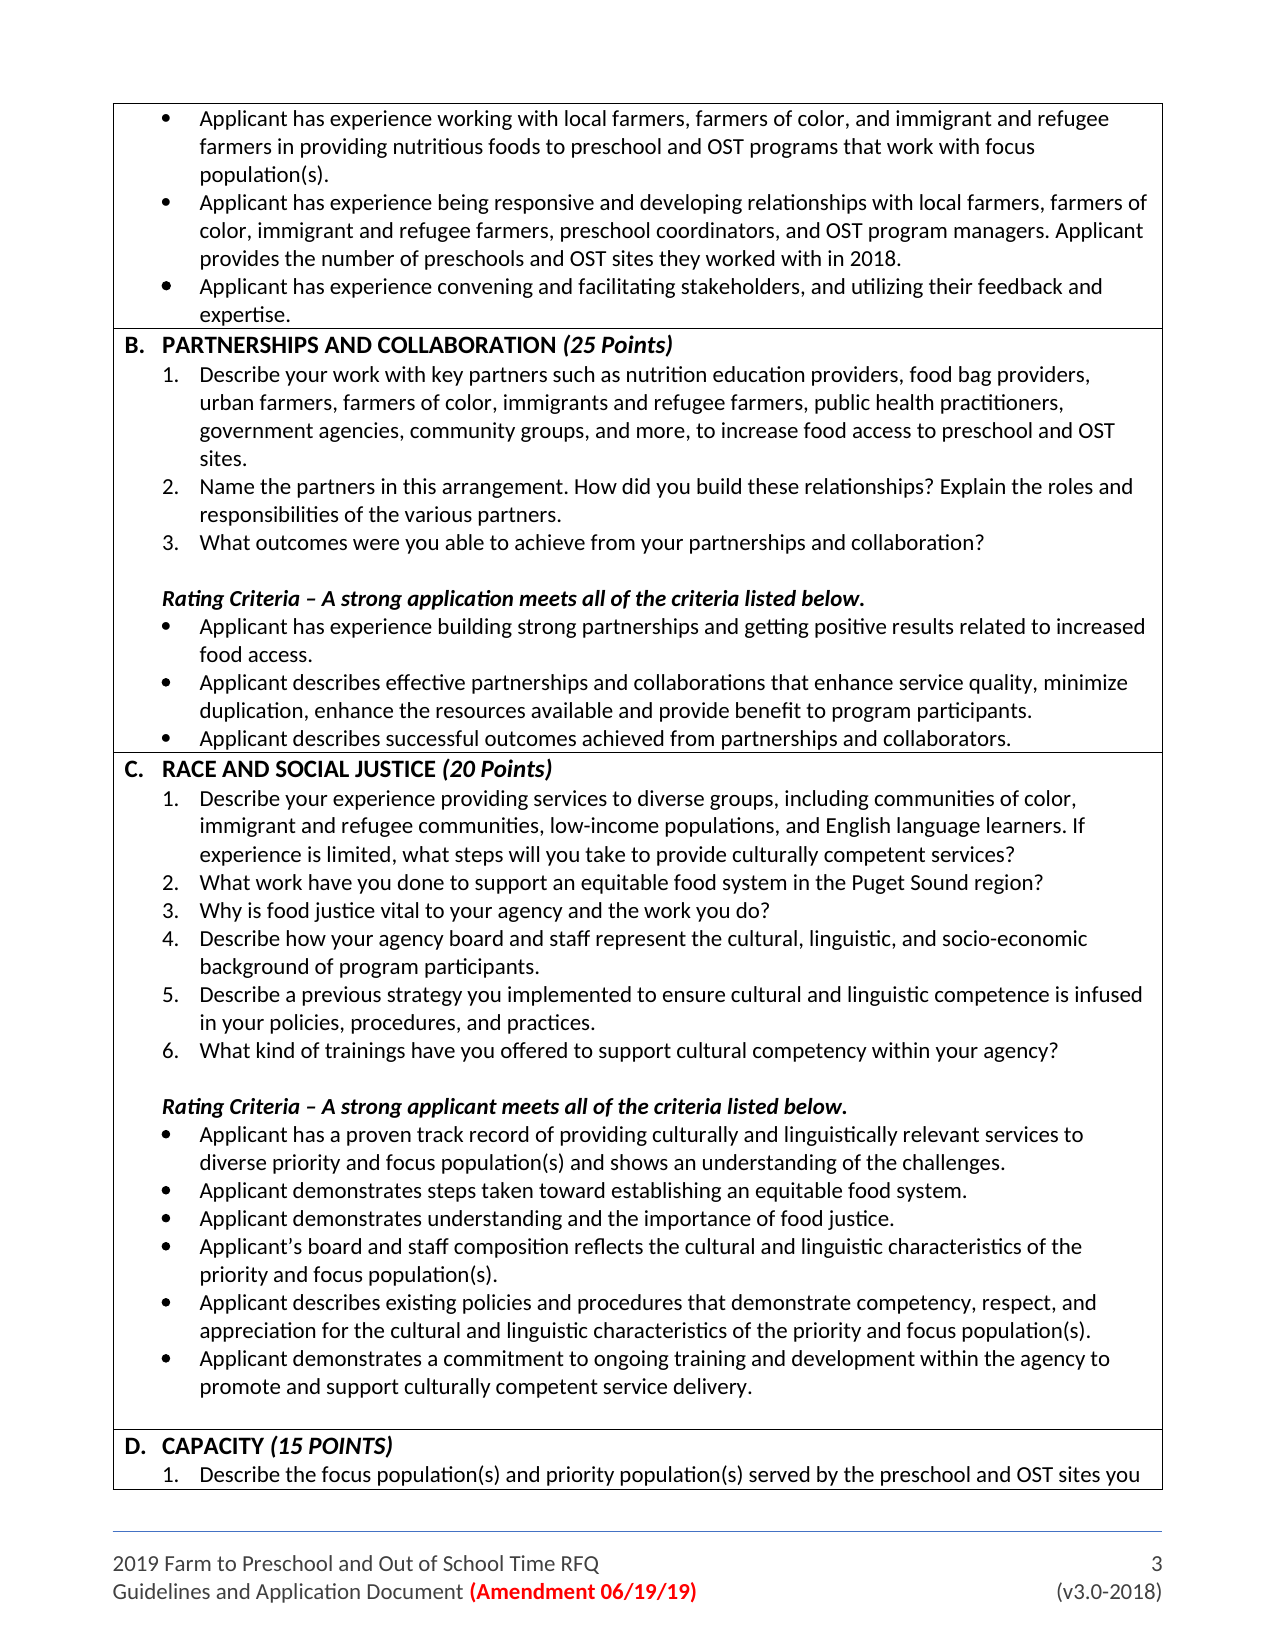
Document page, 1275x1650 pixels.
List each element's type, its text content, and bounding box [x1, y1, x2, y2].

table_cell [114, 1430, 1162, 1488]
table_cell Race and social justice (20 Points) Describe your experience providing services to diverse groups, including communities of color, immigrant and refugee communities, low-income populations, and English language learners. If experience is limited, what steps will you take to provide culturally competent services? What work have you done to support an equitable food system in the Puget Sound region? Why is food justice vital to your agency and the work you do? Describe how your agency board and staff represent the cultural, linguistic, and socio-economic background of program participants. Describe a previous strategy you implemented to ensure cultural and linguistic competence is infused in your policies, procedures, and practices. What kind of trainings have you offered to support cultural competency within your agency? Rating Criteria – A strong applicant meets all of the criteria listed below. Applicant has a proven track record of providing culturally and linguistically relevant services to diverse priority and focus population(s) and shows an understanding of the challenges. Applicant demonstrates steps taken toward establishing an equitable food system. Applicant demonstrates understanding and the importance of food justice. Applicant’s board and staff composition reflects the cultural and linguistic characteristics of the priority and focus population(s). Applicant describes existing policies and procedures that demonstrate competency, respect, and appreciation for the cultural and linguistic characteristics of the priority and focus population(s). Applicant demonstrates a commitment to ongoing training and development within the agency to promote and support culturally competent service delivery. [114, 753, 1162, 1429]
table_cell Partnerships and Collaboration (25 Points) Describe your work with key partners such as nutrition education providers, food bag providers, urban farmers, farmers of color, immigrants and refugee farmers, public health practitioners, government agencies, community groups, and more, to increase food access to preschool and OST sites. Name the partners in this arrangement. How did you build these relationships? Explain the roles and responsibilities of the various partners. What outcomes were you able to achieve from your partnerships and collaboration? Rating Criteria – A strong application meets all of the criteria listed below. Applicant has experience building strong partnerships and getting positive results related to increased food access. Applicant describes effective partnerships and collaborations that enhance service quality, minimize duplication, enhance the resources available and provide benefit to program participants. Applicant describes successful outcomes achieved from partnerships and collaborators. [114, 329, 1162, 752]
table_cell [114, 104, 1162, 328]
